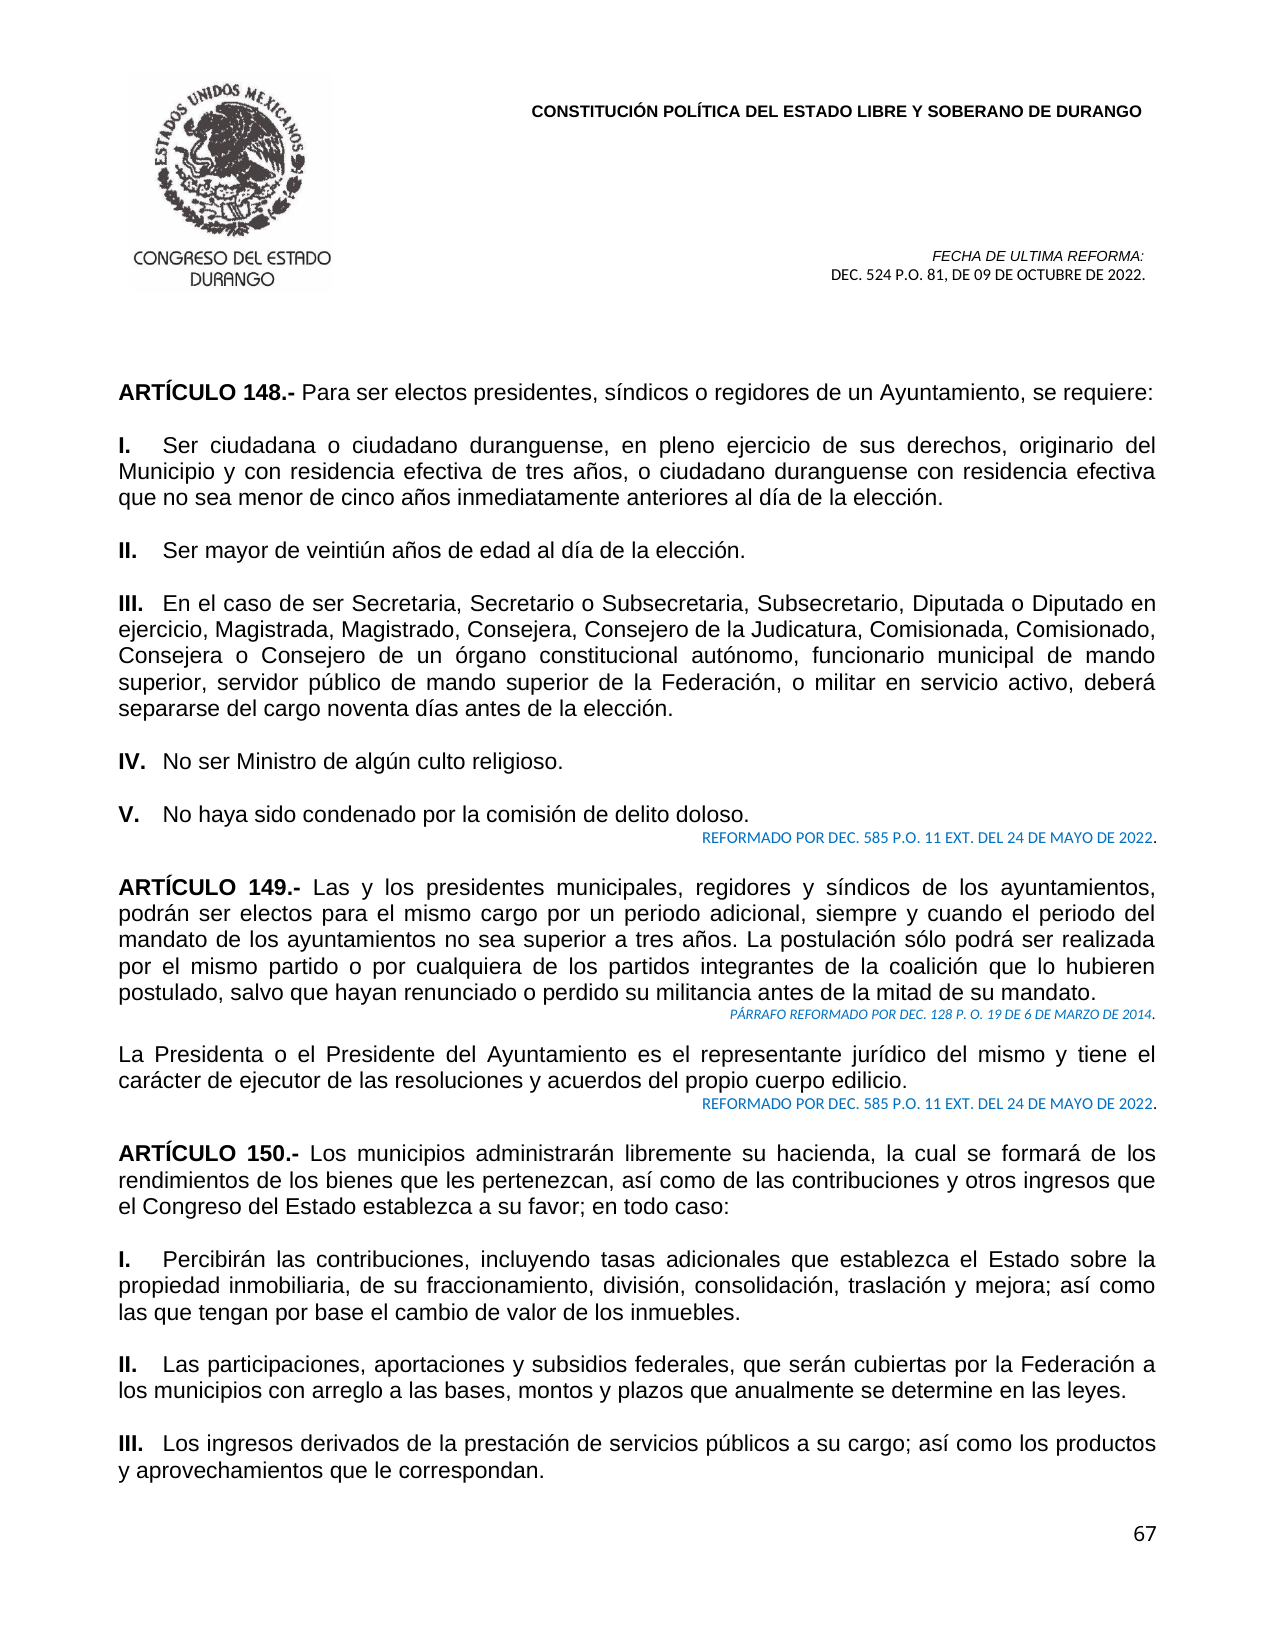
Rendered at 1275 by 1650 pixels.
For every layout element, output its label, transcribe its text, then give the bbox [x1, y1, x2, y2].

list Ser mayor de veintiún años de edad al día de la elección. [118, 537, 1157, 563]
list No ser Ministro de algún culto religioso. [118, 748, 1157, 774]
text ARTÍCULO 148.- Para ser electos presidentes, síndicos o regidores de un Ayuntamiento, se requiere: [118, 379, 1157, 405]
text ARTÍCULO 149.- Las y los presidentes municipales, regidores y síndicos de los ayuntamientos, podrán ser electos para el mismo cargo por un periodo adicional, siempre y cuando el periodo del mandato de los ayuntamientos no sea superior a tres años. La postulación sólo podrá ser realizada por el mismo partido o por cualquiera de los partidos integrantes de la coalición que lo hubieren postulado, salvo que hayan renunciado o perdido su militancia antes de la mitad de su mandato. [118, 873, 1157, 1005]
text REFORMADO POR DEC. 585 P.O. 11 EXT. DEL 24 DE MAYO DE 2022. [118, 1094, 1157, 1114]
text PÁRRAFO REFORMADO POR DEC. 128 P. O. 19 DE 6 DE MARZO DE 2014. [118, 1005, 1157, 1023]
text La Presidenta o el Presidente del Ayuntamiento es el representante jurídico del mismo y tiene el carácter de ejecutor de las resoluciones y acuerdos del propio cuerpo edilicio. [118, 1041, 1157, 1094]
list REFORMADO POR DEC. 585 P.O. 11 EXT. DEL 24 DE MAYO DE 2022. [189, 827, 1157, 847]
text ARTÍCULO 150.- Los municipios administrarán libremente su hacienda, la cual se formará de los rendimientos de los bienes que les pertenezcan, así como de las contribuciones y otros ingresos que el Congreso del Estado establezca a su favor; en todo caso: [118, 1140, 1157, 1219]
list Las participaciones, aportaciones y subsidios federales, que serán cubiertas por la Federación a los municipios con arreglo a las bases, montos y plazos que anualmente se determine en las leyes. [118, 1351, 1157, 1404]
list En el caso de ser Secretaria, Secretario o Subsecretaria, Subsecretario, Diputada o Diputado en ejercicio, Magistrada, Magistrado, Consejera, Consejero de la Judicatura, Comisionada, Comisionado, Consejera o Consejero de un órgano constitucional autónomo, funcionario municipal de mando superior, servidor público de mando superior de la Federación, o militar en servicio activo, deberá separarse del cargo noventa días antes de la elección. [118, 590, 1157, 721]
picture [129, 73, 333, 293]
list Ser ciudadana o ciudadano duranguense, en pleno ejercicio de sus derechos, originario del Municipio y con residencia efectiva de tres años, o ciudadano duranguense con residencia efectiva que no sea menor de cinco años inmediatamente anteriores al día de la elección. [118, 432, 1157, 511]
list Los ingresos derivados de la prestación de servicios públicos a su cargo; así como los productos y aprovechamientos que le correspondan. [118, 1430, 1157, 1483]
list Percibirán las contribuciones, incluyendo tasas adicionales que establezca el Estado sobre la propiedad inmobiliaria, de su fraccionamiento, división, consolidación, traslación y mejora; así como las que tengan por base el cambio de valor de los inmuebles. [118, 1246, 1157, 1325]
list No haya sido condenado por la comisión de delito doloso. [118, 801, 1157, 827]
